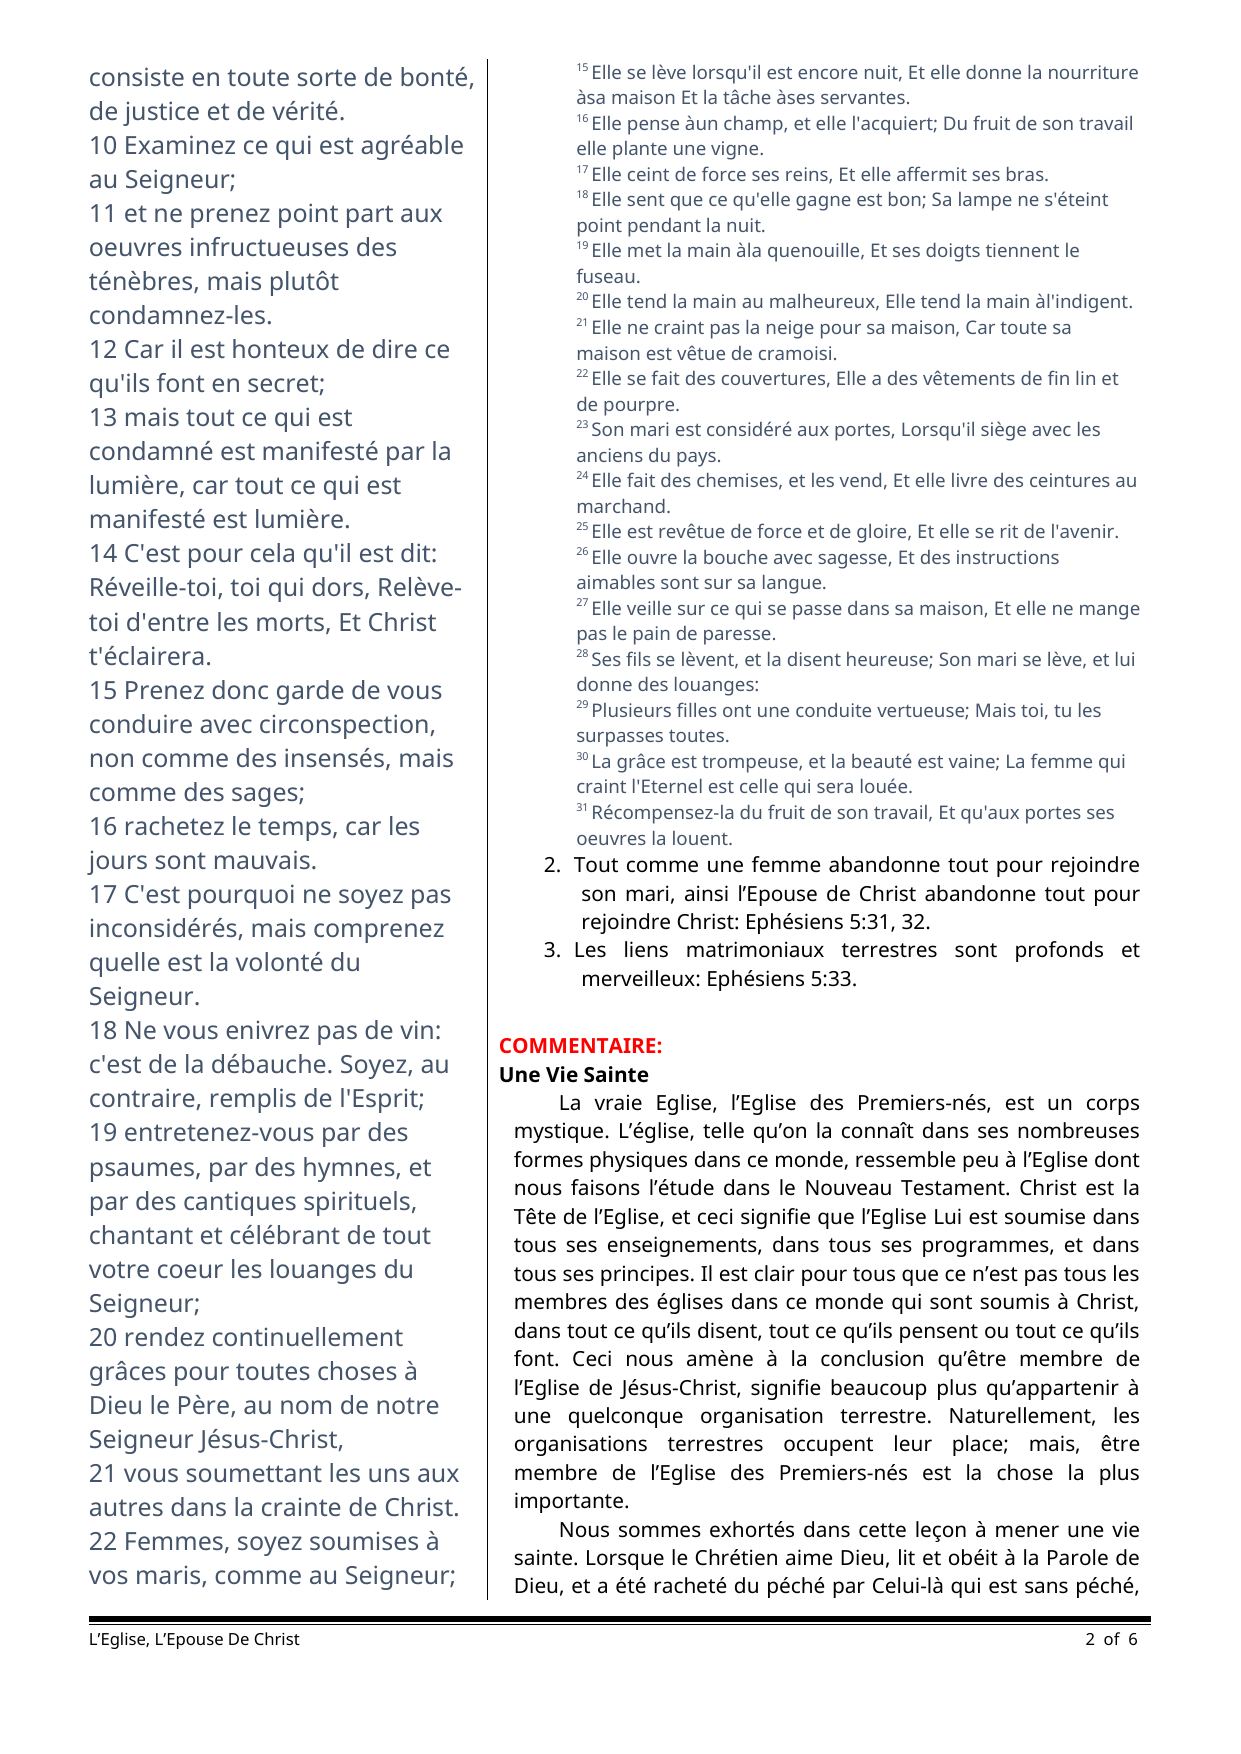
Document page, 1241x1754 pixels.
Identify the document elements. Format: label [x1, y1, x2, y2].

table_cell [488, 1021, 1152, 1600]
table_cell [78, 59, 487, 1600]
table_cell [488, 59, 1152, 1021]
